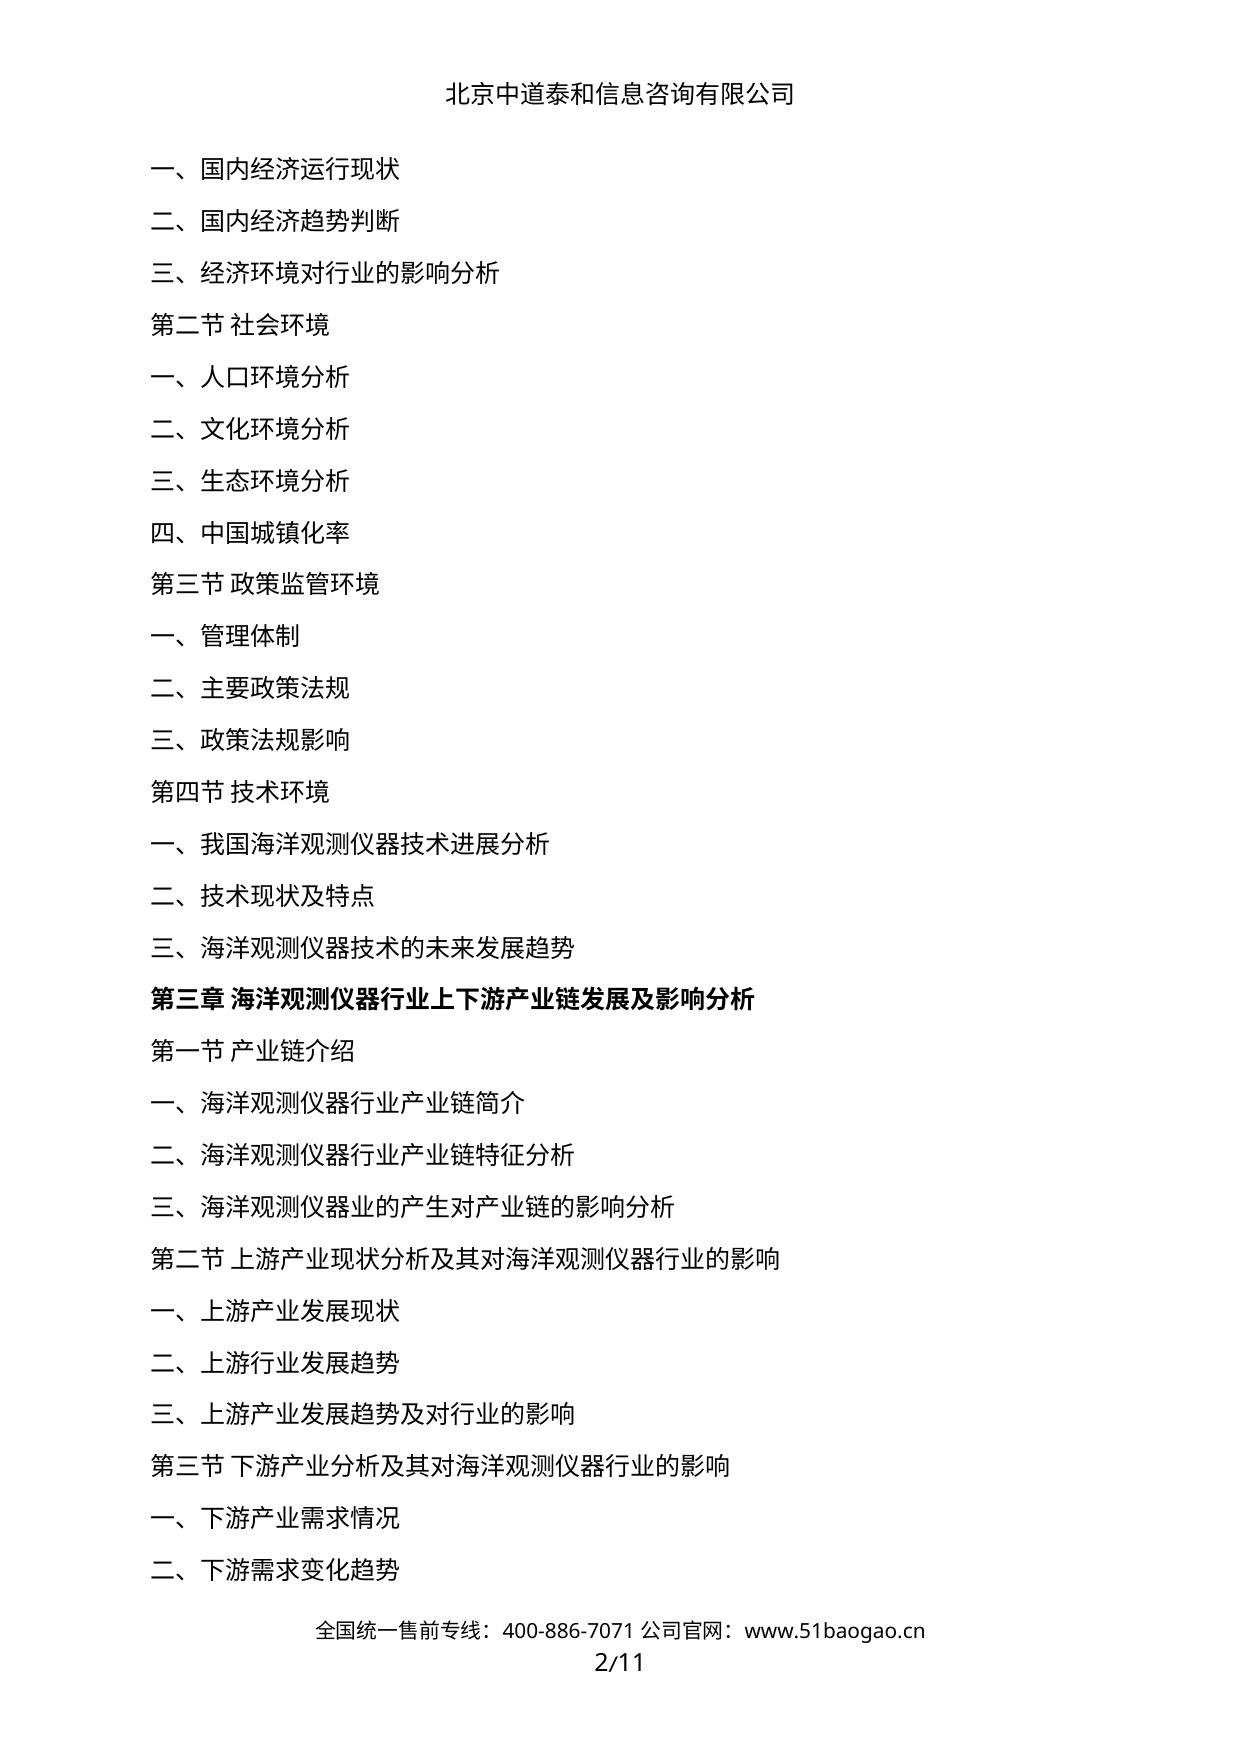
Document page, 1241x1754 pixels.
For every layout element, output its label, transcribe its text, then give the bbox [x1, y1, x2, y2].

text 二、国内经济趋势判断 [150, 202, 1090, 238]
text 三、海洋观测仪器技术的未来发展趋势 [150, 928, 1090, 964]
text 第三章 海洋观测仪器行业上下游产业链发展及影响分析 [150, 980, 1090, 1016]
text 二、上游行业发展趋势 [150, 1343, 1090, 1379]
text 一、国内经济运行现状 [150, 150, 1090, 186]
text 三、政策法规影响 [150, 721, 1090, 757]
text 四、中国城镇化率 [150, 513, 1090, 549]
text 三、经济环境对行业的影响分析 [150, 254, 1090, 290]
text 一、上游产业发展现状 [150, 1291, 1090, 1327]
text 二、技术现状及特点 [150, 876, 1090, 912]
text 第三节 政策监管环境 [150, 565, 1090, 601]
text 二、海洋观测仪器行业产业链特征分析 [150, 1136, 1090, 1172]
text 第四节 技术环境 [150, 772, 1090, 809]
text 第一节 产业链介绍 [150, 1032, 1090, 1068]
text 一、海洋观测仪器行业产业链简介 [150, 1084, 1090, 1120]
text 一、人口环境分析 [150, 357, 1090, 394]
text 一、我国海洋观测仪器技术进展分析 [150, 824, 1090, 861]
text 三、上游产业发展趋势及对行业的影响 [150, 1395, 1090, 1431]
text 三、海洋观测仪器业的产生对产业链的影响分析 [150, 1187, 1090, 1224]
text 第二节 上游产业现状分析及其对海洋观测仪器行业的影响 [150, 1239, 1090, 1276]
text 第三节 下游产业分析及其对海洋观测仪器行业的影响 [150, 1447, 1090, 1483]
text 二、文化环境分析 [150, 409, 1090, 446]
text 二、主要政策法规 [150, 669, 1090, 705]
text 一、下游产业需求情况 [150, 1499, 1090, 1535]
text 一、管理体制 [150, 617, 1090, 653]
text 二、下游需求变化趋势 [150, 1551, 1090, 1587]
text 三、生态环境分析 [150, 461, 1090, 497]
text 第二节 社会环境 [150, 306, 1090, 342]
